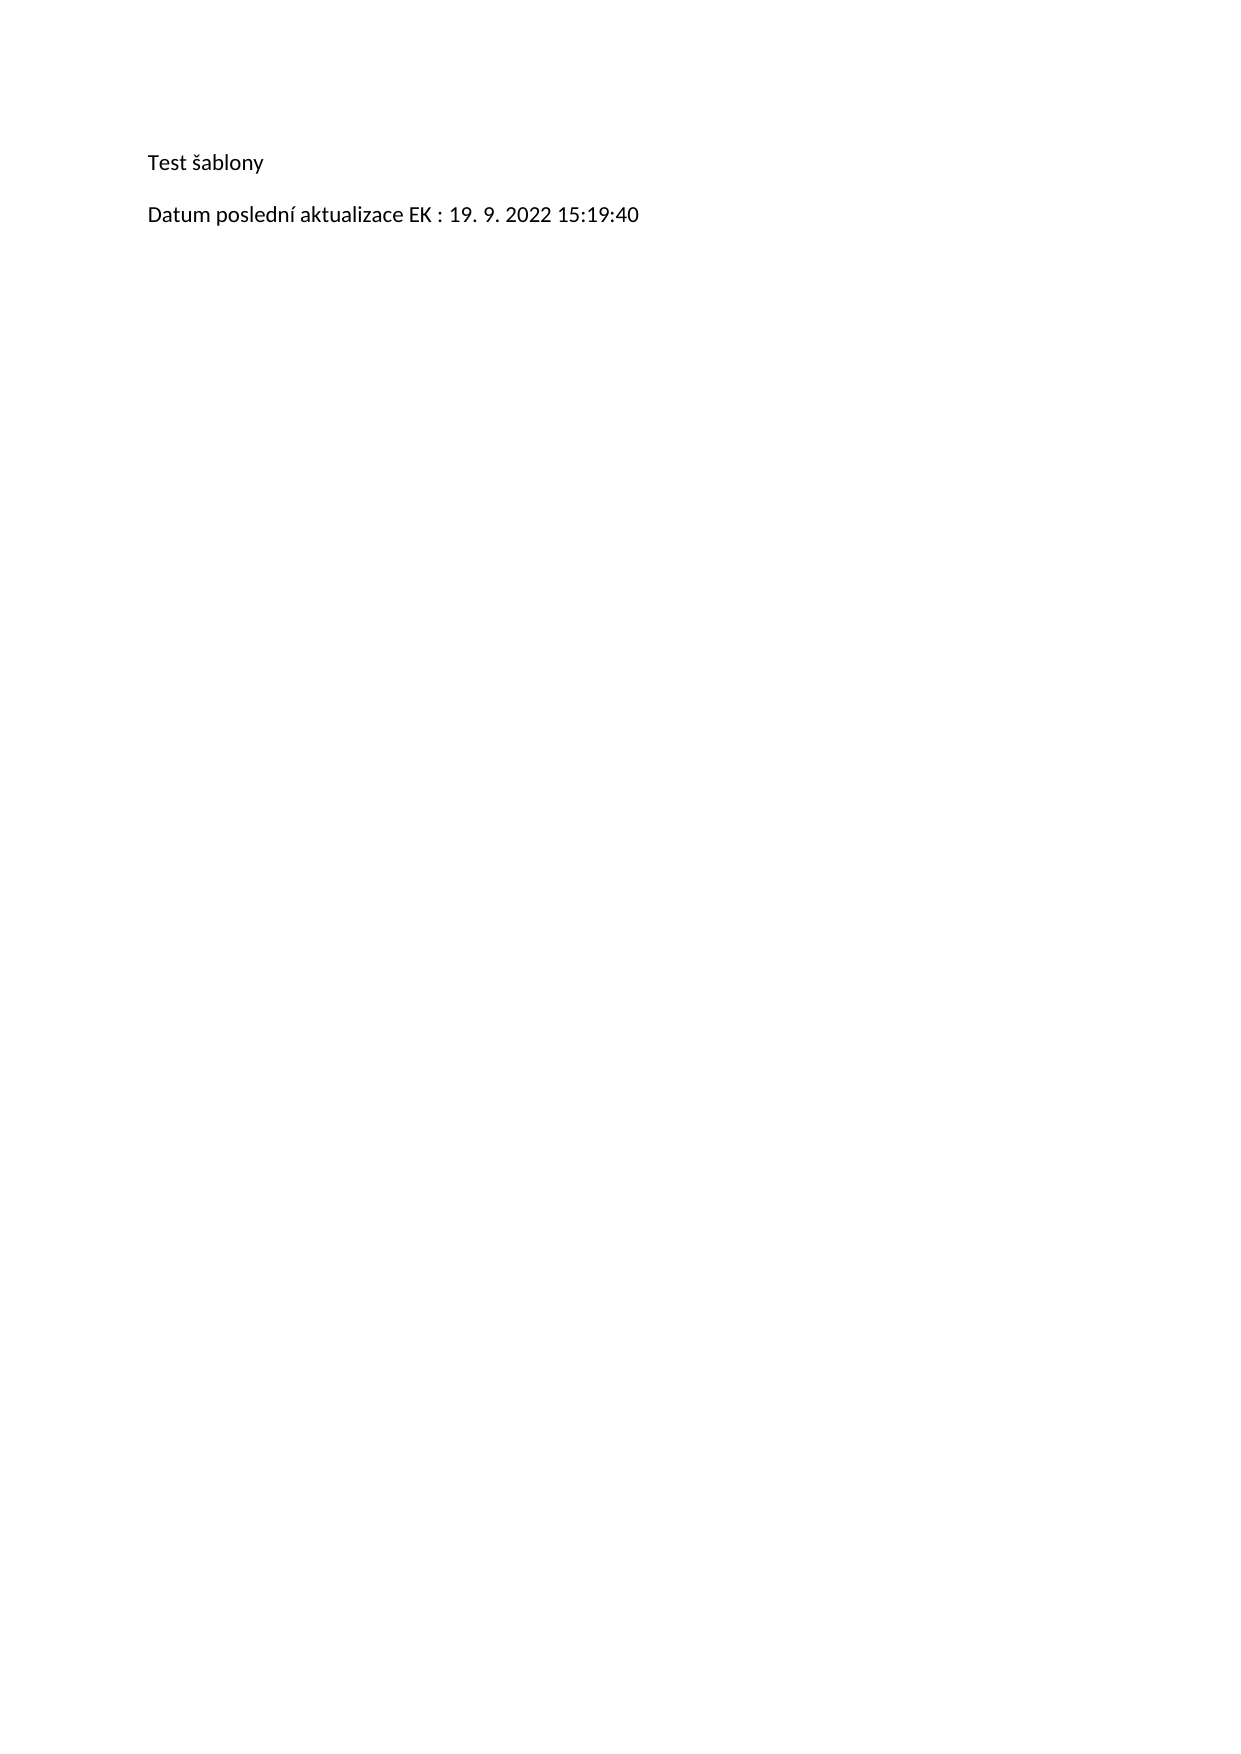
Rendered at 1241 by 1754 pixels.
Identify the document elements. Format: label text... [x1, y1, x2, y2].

text Test šablony [148, 148, 1093, 176]
text Datum poslední aktualizace EK : 19. 9. 2022 15:19:40 [148, 201, 1093, 229]
